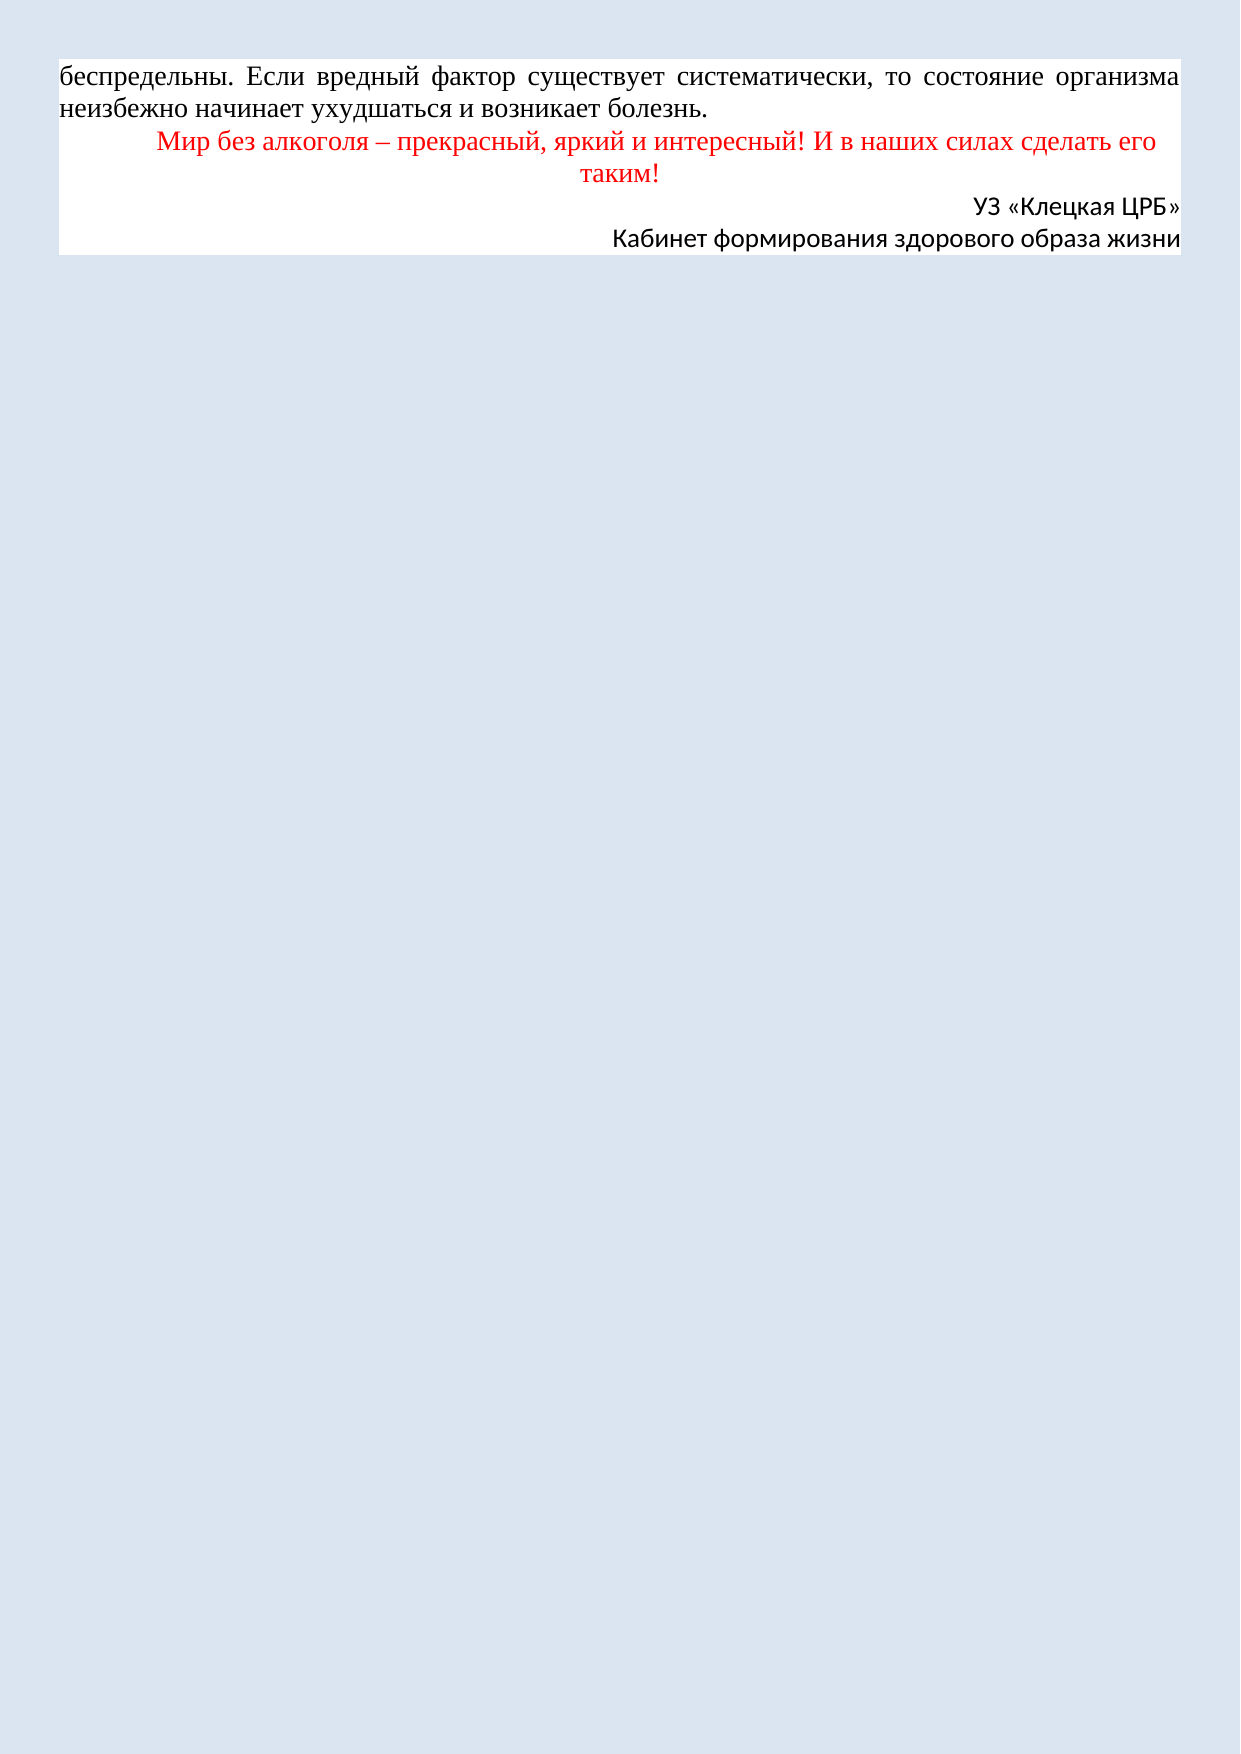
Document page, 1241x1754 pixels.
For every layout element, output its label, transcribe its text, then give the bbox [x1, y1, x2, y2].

text УЗ «Клецкая ЦРБ» [59, 189, 1181, 222]
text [59, 59, 1181, 124]
text Мир без алкоголя – прекрасный, яркий и интересный! И в наших силах сделать его таким! [59, 124, 1181, 189]
text Кабинет формирования здорового образа жизни [59, 222, 1181, 255]
